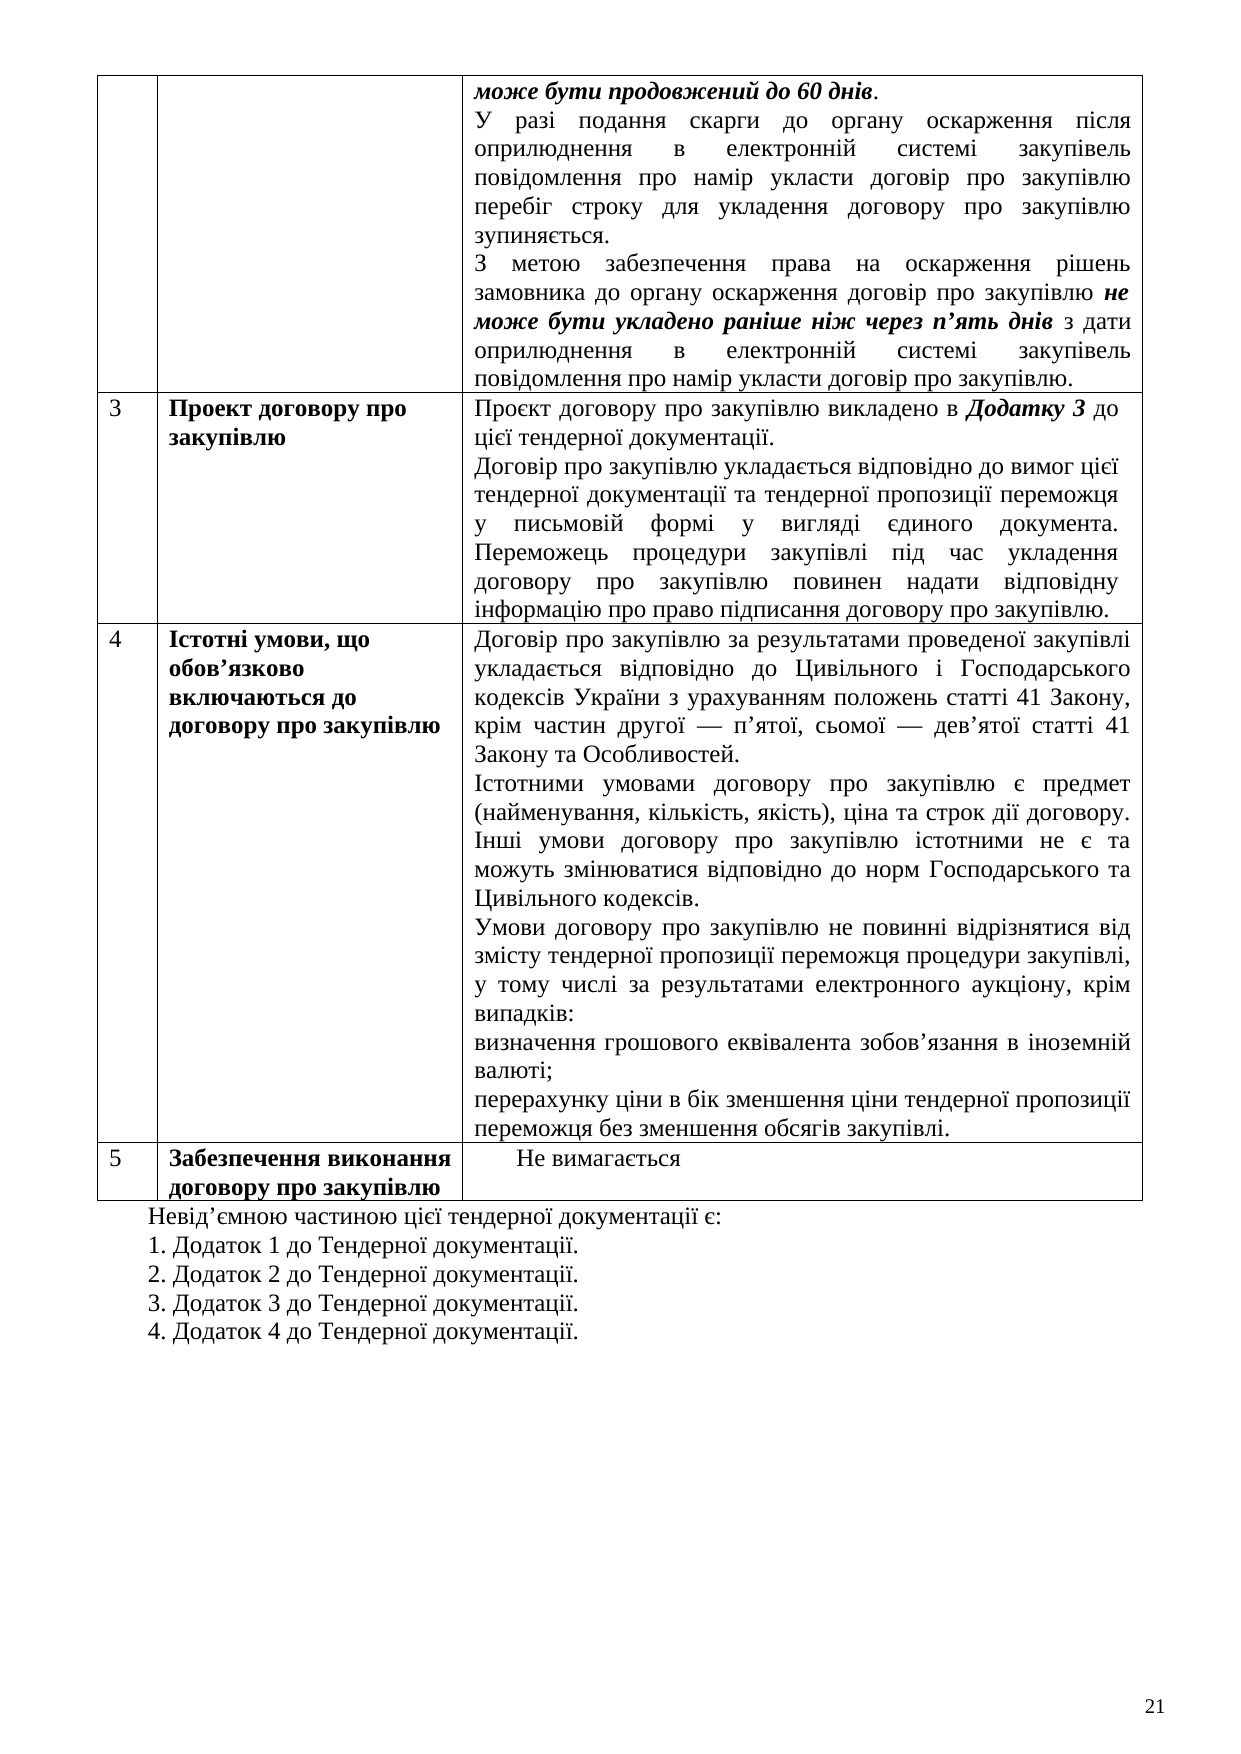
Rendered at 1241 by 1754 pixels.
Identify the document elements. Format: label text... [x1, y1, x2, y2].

table_cell Не вимагається [463, 1143, 1142, 1200]
table_cell Забезпечення виконання договору про закупівлю [158, 1143, 462, 1200]
table_cell 5 [98, 1143, 157, 1200]
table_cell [158, 76, 462, 392]
table_cell 4 [98, 624, 157, 1142]
table_cell Договір про закупівлю за результатами проведеної закупівлі укладається відповідно до Цивільного і Господарського кодексів України з урахуванням положень статті 41 Закону, крім частин другої — п’ятої, сьомої — дев’ятої статті 41 Закону та Особливостей. Істотними умовами договору про закупівлю є предмет (найменування, кількість, якість), ціна та строк дії договору. Інші умови договору про закупівлю істотними не є та можуть змінюватися відповідно до норм Господарського та Цивільного кодексів. Умови договору про закупівлю не повинні відрізнятися від змісту тендерної пропозиції переможця процедури закупівлі, у тому числі за результатами електронного аукціону, крім випадків: визначення грошового еквівалента зобов’язання в іноземній валюті; перерахунку ціни в бік зменшення ціни тендерної пропозиції переможця без зменшення обсягів закупівлі. [463, 624, 1142, 1142]
text 3. Додаток 3 до Тендерної документації. [75, 1288, 1165, 1316]
table_cell 3 [98, 393, 157, 623]
text 1. Додаток 1 до Тендерної документації. [75, 1230, 1165, 1259]
table_cell Проєкт договору про закупівлю викладено в Додатку 3 до цієї тендерної документації. Договір про закупівлю укладається відповідно до вимог цієї тендерної документації та тендерної пропозиції переможця у письмовій формі у вигляді єдиного документа. Переможець процедури закупівлі під час укладення договору про закупівлю повинен надати відповідну інформацію про право підписання договору про закупівлю. [463, 393, 1142, 623]
text 2. Додаток 2 до Тендерної документації. [75, 1259, 1165, 1288]
table_cell Істотні умови, що обов’язково включаються до договору про закупівлю [158, 624, 462, 1142]
text 4. Додаток 4 до Тендерної документації. [75, 1316, 1165, 1345]
text Невід’ємною частиною цієї тендерної документації є: [75, 1201, 1165, 1230]
table_cell 2 [98, 76, 157, 392]
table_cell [463, 76, 1142, 392]
table_cell Проект договору про закупівлю [158, 393, 462, 623]
